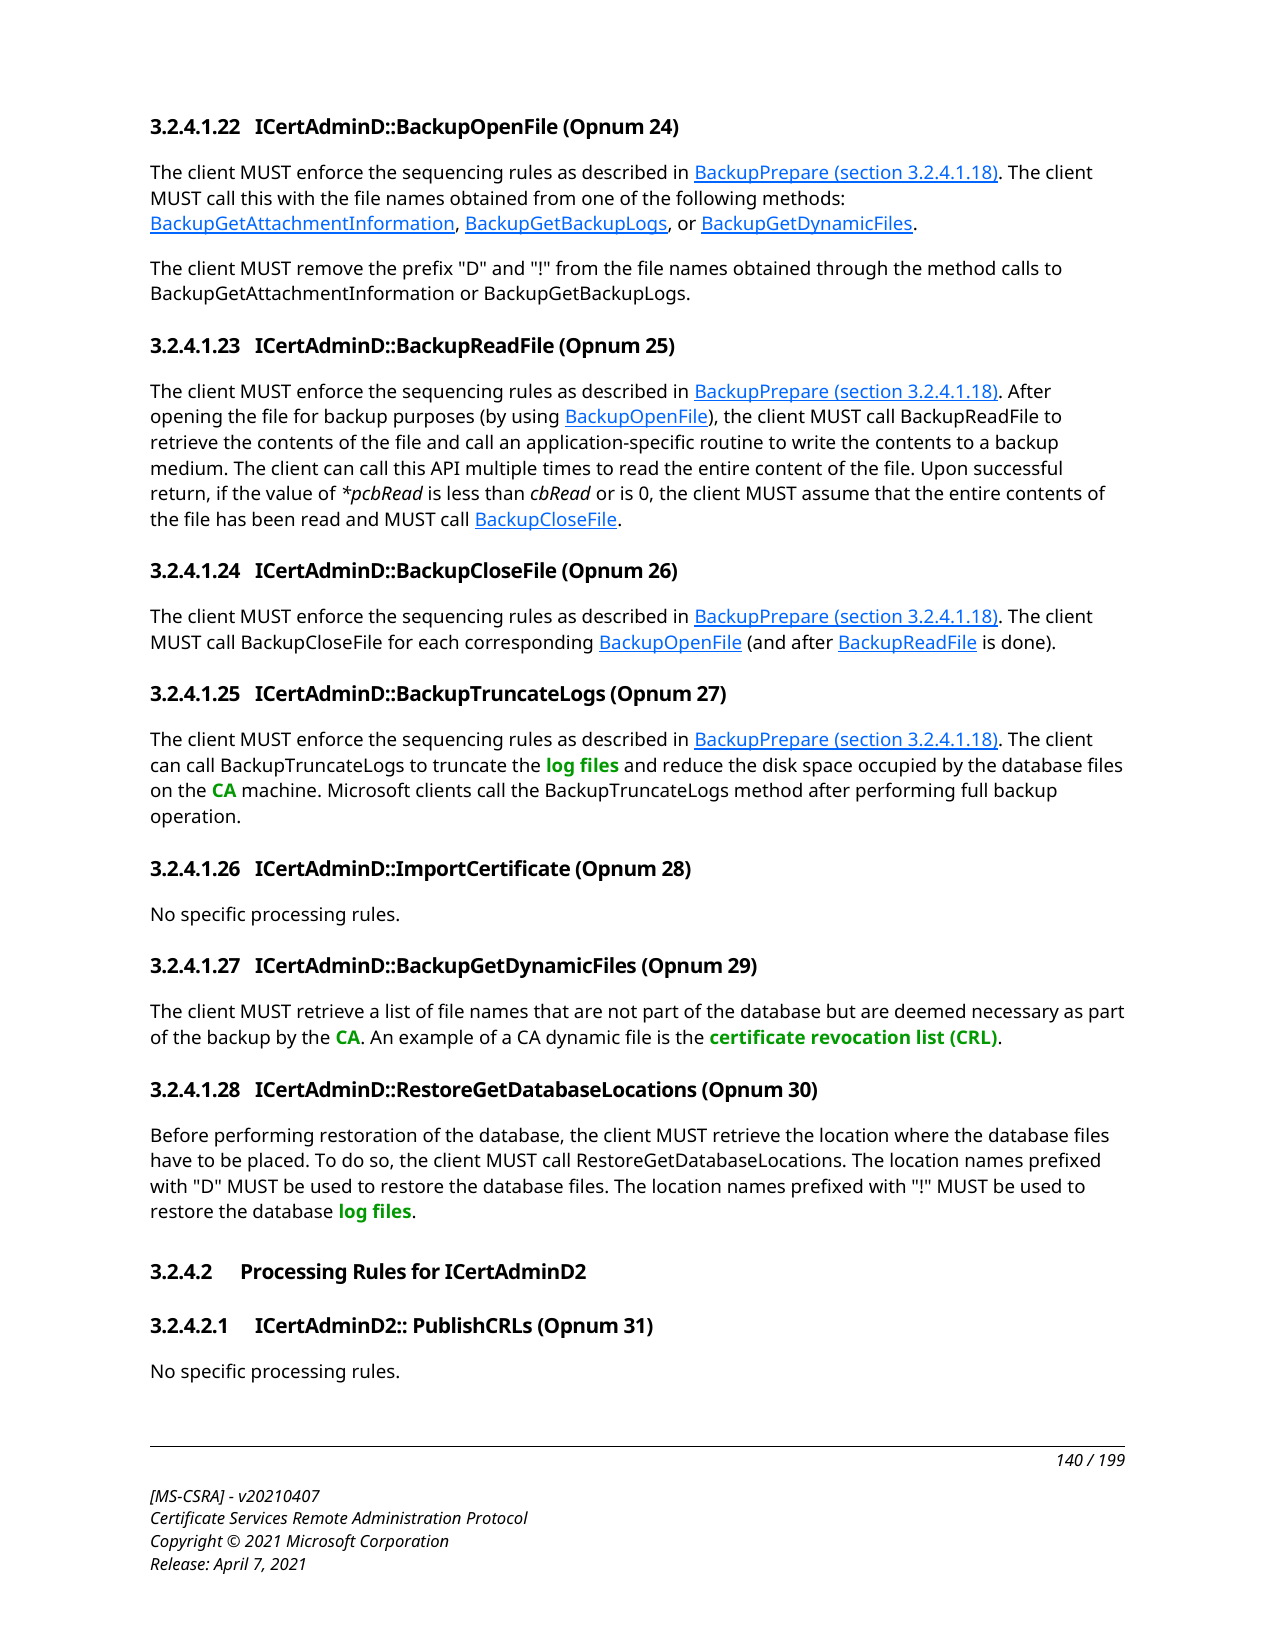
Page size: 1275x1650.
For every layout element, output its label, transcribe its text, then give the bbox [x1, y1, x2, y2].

text The client MUST remove the prefix "D" and "!" from the file names obtained through the method calls to BackupGetAttachmentInformation or BackupGetBackupLogs. [150, 255, 1125, 306]
subtitle ICertAdminD::ImportCertificate (Opnum 28) [150, 854, 1125, 882]
text The client MUST enforce the sequencing rules as described in BackupPrepare (section 3.2.4.1.18). The client MUST call this with the file names obtained from one of the following methods: BackupGetAttachmentInformation, BackupGetBackupLogs, or BackupGetDynamicFiles. [150, 160, 1125, 236]
subtitle ICertAdminD::RestoreGetDatabaseLocations (Opnum 30) [150, 1075, 1125, 1103]
subtitle ICertAdminD::BackupCloseFile (Opnum 26) [150, 556, 1125, 585]
text The client MUST retrieve a list of file names that are not part of the database but are deemed necessary as part of the backup by the CA. An example of a CA dynamic file is the certificate revocation list (CRL). [150, 999, 1125, 1050]
text No specific processing rules. [150, 1358, 1125, 1383]
subtitle ICertAdminD::BackupTruncateLogs (Opnum 27) [150, 679, 1125, 708]
text The client MUST enforce the sequencing rules as described in BackupPrepare (section 3.2.4.1.18). The client MUST call BackupCloseFile for each corresponding BackupOpenFile (and after BackupReadFile is done). [150, 603, 1125, 654]
text Before performing restoration of the database, the client MUST retrieve the location where the database files have to be placed. To do so, the client MUST call RestoreGetDatabaseLocations. The location names prefixed with "D" MUST be used to restore the database files. The location names prefixed with "!" MUST be used to restore the database log files. [150, 1122, 1125, 1224]
text No specific processing rules. [150, 901, 1125, 927]
text The client MUST enforce the sequencing rules as described in BackupPrepare (section 3.2.4.1.18). The client can call BackupTruncateLogs to truncate the log files and reduce the disk space occupied by the database files on the CA machine. Microsoft clients call the BackupTruncateLogs method after performing full backup operation. [150, 727, 1125, 829]
subtitle Processing Rules for ICertAdminD2 [150, 1257, 1125, 1286]
subtitle ICertAdminD2:: PublishCRLs (Opnum 31) [150, 1311, 1125, 1339]
subtitle ICertAdminD::BackupGetDynamicFiles (Opnum 29) [150, 952, 1125, 980]
text The client MUST enforce the sequencing rules as described in BackupPrepare (section 3.2.4.1.18). After opening the file for backup purposes (by using BackupOpenFile), the client MUST call BackupReadFile to retrieve the contents of the file and call an application-specific routine to write the contents to a backup medium. The client can call this API multiple times to read the entire content of the file. Upon successful return, if the value of *pcbRead is less than cbRead or is 0, the client MUST assume that the entire contents of the file has been read and MUST call BackupCloseFile. [150, 378, 1125, 531]
subtitle ICertAdminD::BackupReadFile (Opnum 25) [150, 331, 1125, 359]
subtitle ICertAdminD::BackupOpenFile (Opnum 24) [150, 112, 1125, 141]
